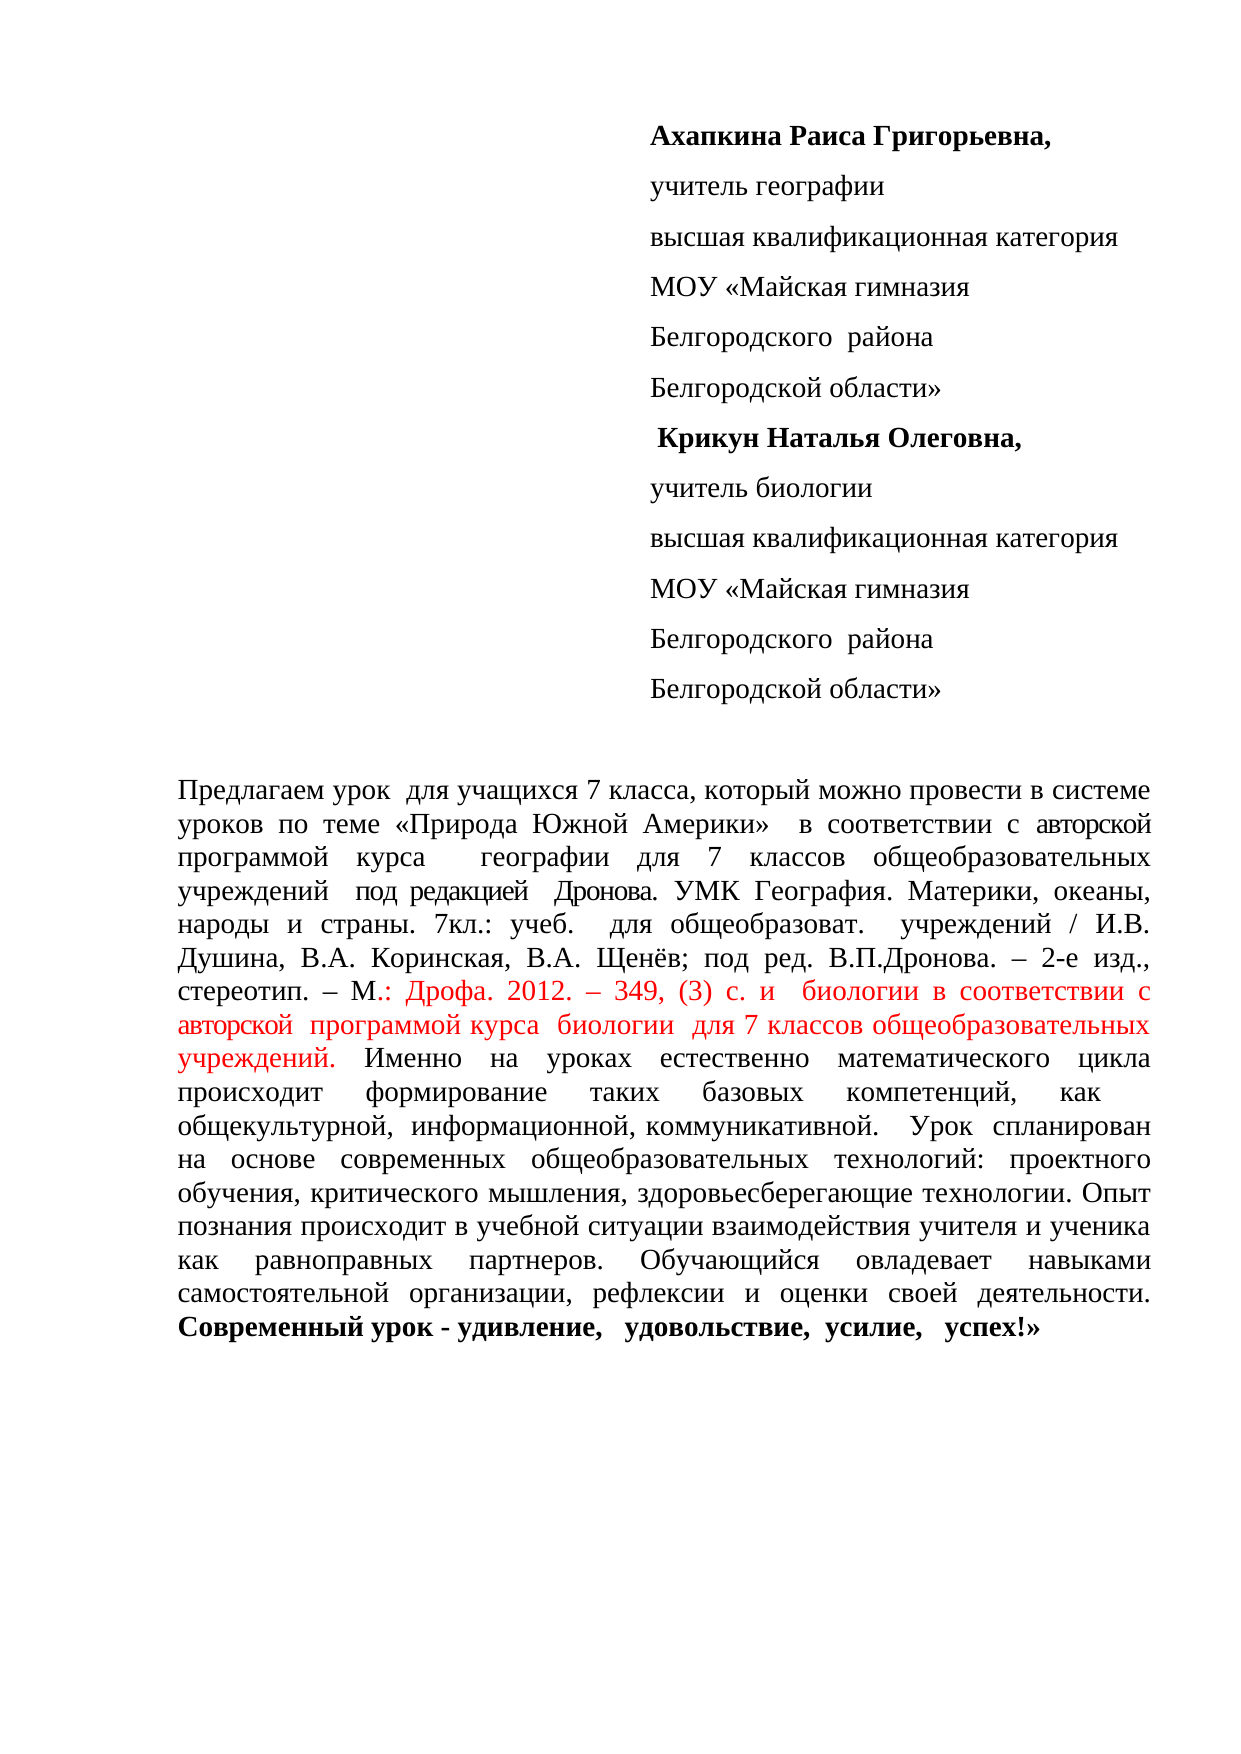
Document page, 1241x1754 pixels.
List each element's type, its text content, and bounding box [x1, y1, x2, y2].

list МОУ «Майская гимназия [650, 571, 1152, 604]
list Ахапкина Раиса Григорьевна, [650, 118, 1152, 152]
list Белгородского района [650, 621, 1152, 655]
list учитель географии [650, 168, 1152, 202]
list учитель биологии [650, 470, 1152, 504]
list Белгородской области» [650, 370, 1152, 403]
list высшая квалификационная категория [650, 521, 1152, 554]
list Белгородского района [650, 319, 1152, 353]
list Белгородской области» [650, 672, 1152, 705]
list Крикун Наталья Олеговна, [650, 420, 1152, 453]
list высшая квалификационная категория [650, 219, 1152, 252]
text Предлагаем урок для учащихся 7 класса, который можно провести в системе уроков по теме «Природа Южной Америки» в соответствии с авторской программой курса географии для 7 классов общеобразовательных учреждений под редакцией Дронова. УМК География. Материки, океаны, народы и страны. 7кл.: учеб. для общеобразоват. учреждений / И.В. Душина, В.А. Коринская, В.А. Щенёв; под ред. В.П.Дронова. – 2-е изд., стереотип. – М.: Дрофа. 2012. – 349, (3) с. и биологии в соответствии с авторской программой курса биологии для 7 классов общеобразовательных учреждений. Именно на уроках естественно математического цикла происходит формирование таких базовых компетенций, как общекультурной, информационной, коммуникативной. Урок спланирован на основе современных общеобразовательных технологий: проектного обучения, критического мышления, здоровьесберегающие технологии. Опыт познания происходит в учебной ситуации взаимодействия учителя и ученика как равноправных партнеров. Обучающийся овладевает навыками самостоятельной организации, рефлексии и оценки своей деятельности. Современный урок - удивление, удовольствие, усилие, успех!» [177, 772, 1152, 1342]
list МОУ «Майская гимназия [650, 269, 1152, 303]
